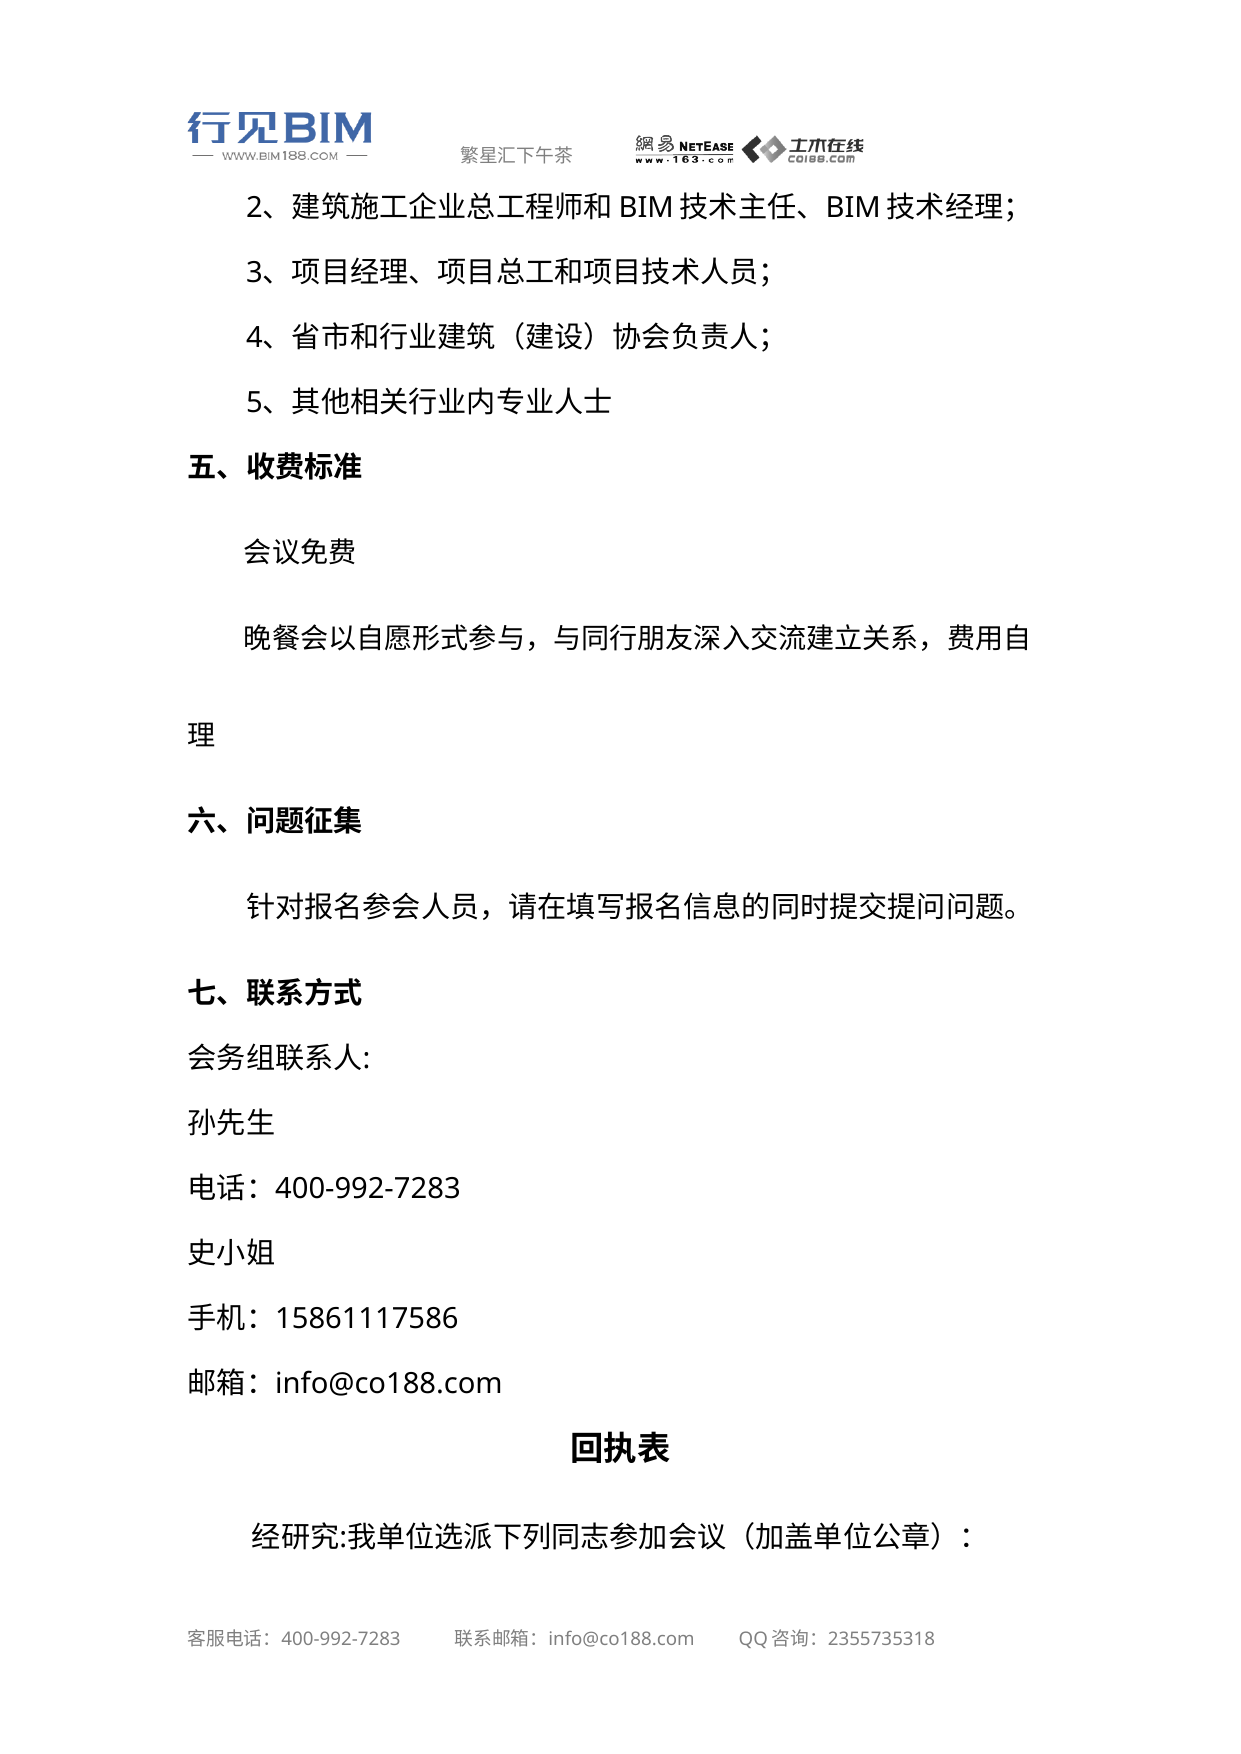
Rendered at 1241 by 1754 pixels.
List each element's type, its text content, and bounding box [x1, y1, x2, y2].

text 经研究:我单位选派下列同志参加会议（加盖单位公章）： [187, 1503, 1053, 1568]
picture [187, 112, 372, 163]
text 电话：400-992-7283 [187, 1154, 1053, 1219]
text 史小姐 [187, 1219, 1053, 1284]
text 4、省市和行业建筑（建设）协会负责人； [187, 302, 1053, 367]
picture [741, 135, 864, 163]
list 邮箱：info@co188.com [187, 1349, 1053, 1414]
picture [635, 135, 734, 163]
text 手机：15861117586 [187, 1284, 1053, 1349]
list 联系方式 [187, 959, 1053, 1024]
text 针对报名参会人员，请在填写报名信息的同时提交提问问题。 [187, 872, 1053, 937]
text 5、其他相关行业内专业人士 [187, 367, 1053, 432]
text 会务组联系人: [187, 1024, 1053, 1089]
text 3、项目经理、项目总工和项目技术人员； [187, 237, 1053, 302]
text 五、收费标准 [187, 432, 1053, 497]
text 2、建筑施工企业总工程师和BIM技术主任、BIM技术经理； [187, 172, 1053, 237]
text 回执表 [187, 1414, 1053, 1479]
text 孙先生 [187, 1089, 1053, 1154]
text 六、问题征集 [187, 786, 1053, 851]
text 晚餐会以自愿形式参与，与同行朋友深入交流建立关系，费用自理 [187, 603, 1053, 766]
text 会议免费 [187, 518, 1053, 583]
